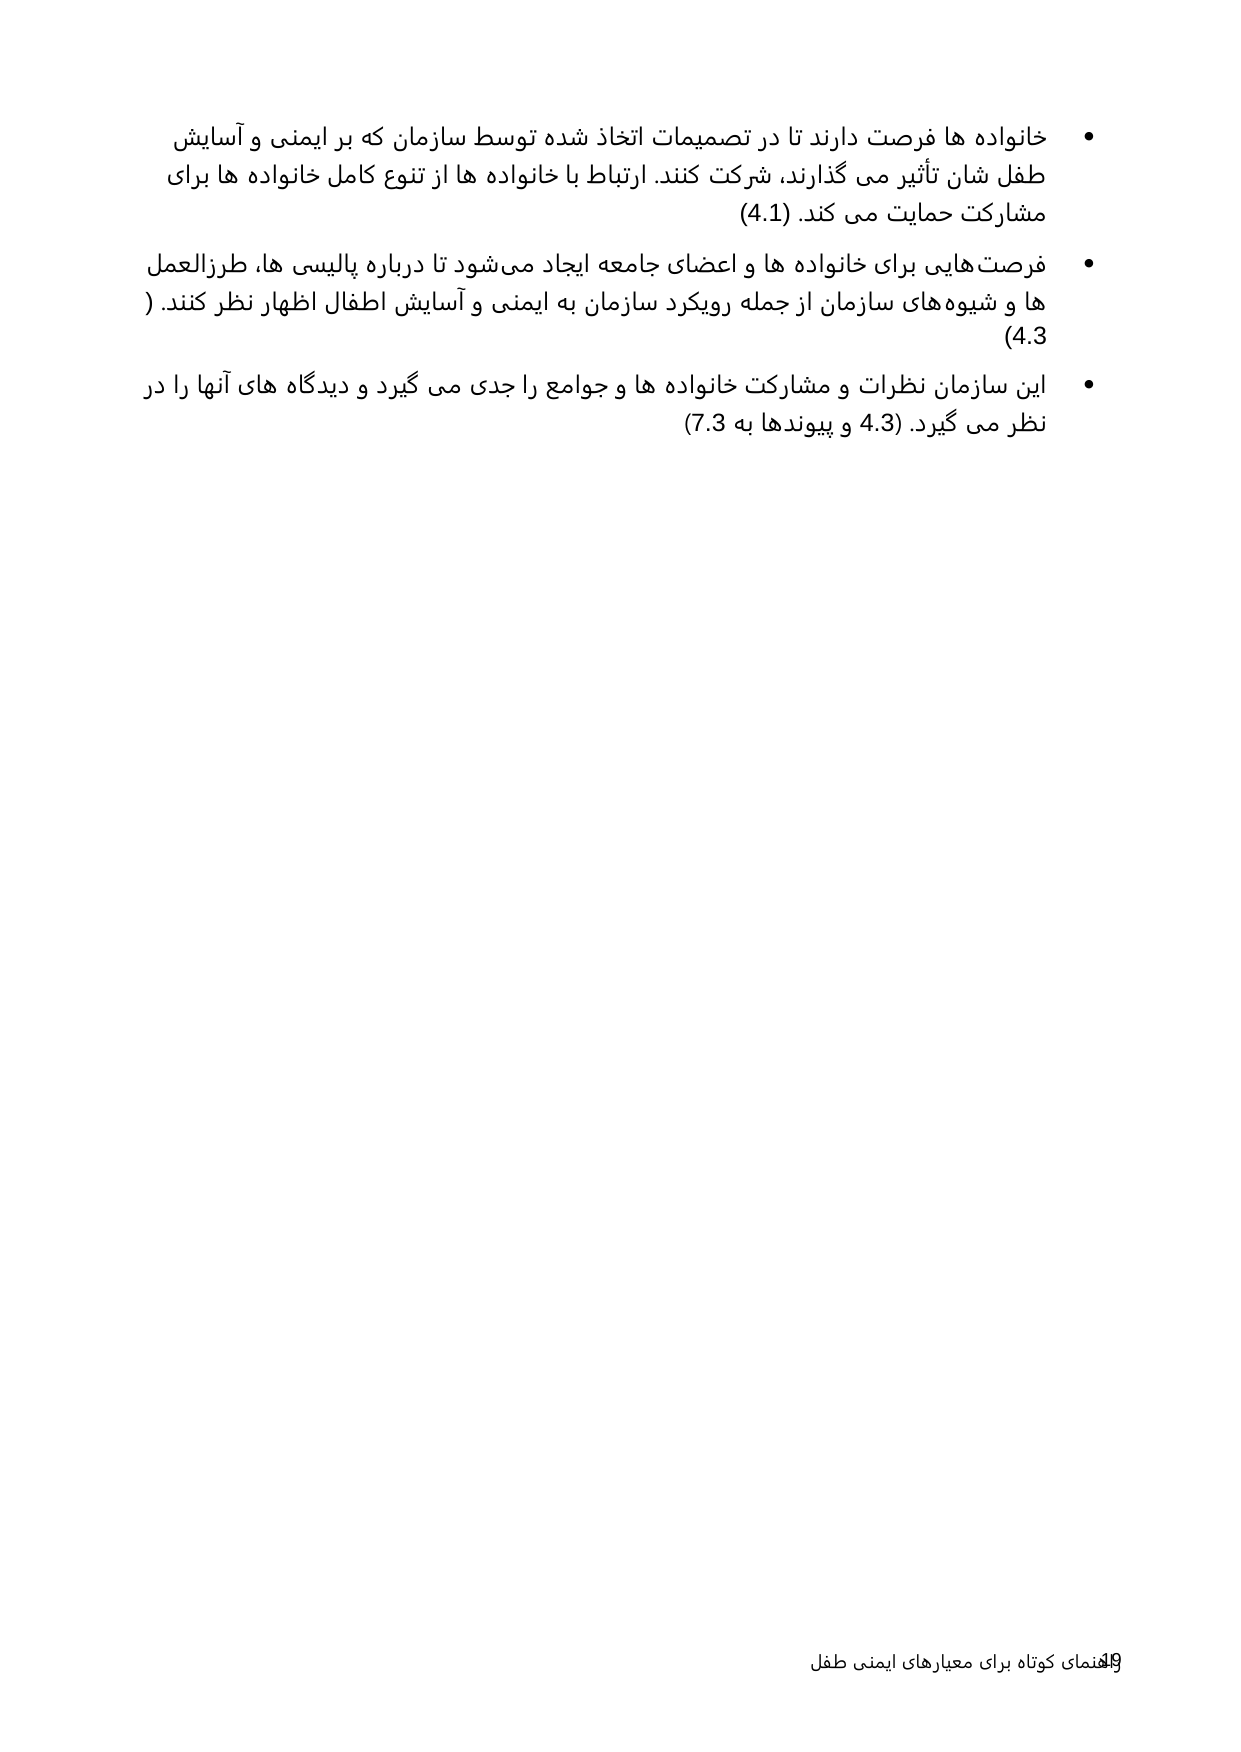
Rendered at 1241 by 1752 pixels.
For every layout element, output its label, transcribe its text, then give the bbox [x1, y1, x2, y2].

text خانواده ها فرصت دارند تا در تصمیمات اتخاذ شده توسط سازمان که بر ایمنی و آسایش طفل شان تأثیر می گذارند، شرکت کنند. ارتباط با خانواده ها از تنوع کامل خانواده ها برای مشارکت حمایت می کند. (4.1) [118, 118, 1084, 228]
text فرصت‌هایی برای خانواده ها و اعضای جامعه ایجاد می‌شود تا درباره پالیسی ها، طرزالعمل ها و شیوه‌های سازمان از جمله رویکرد سازمان به ایمنی و آسایش اطفال اظهار نظر کنند. (4.3) [118, 245, 1084, 349]
text این سازمان نظرات و مشارکت خانواده ها و جوامع را جدی می گیرد و دیدگاه های آنها را در نظر می گیرد. (4.3 و پیوندها به 7.3) [118, 366, 1084, 437]
